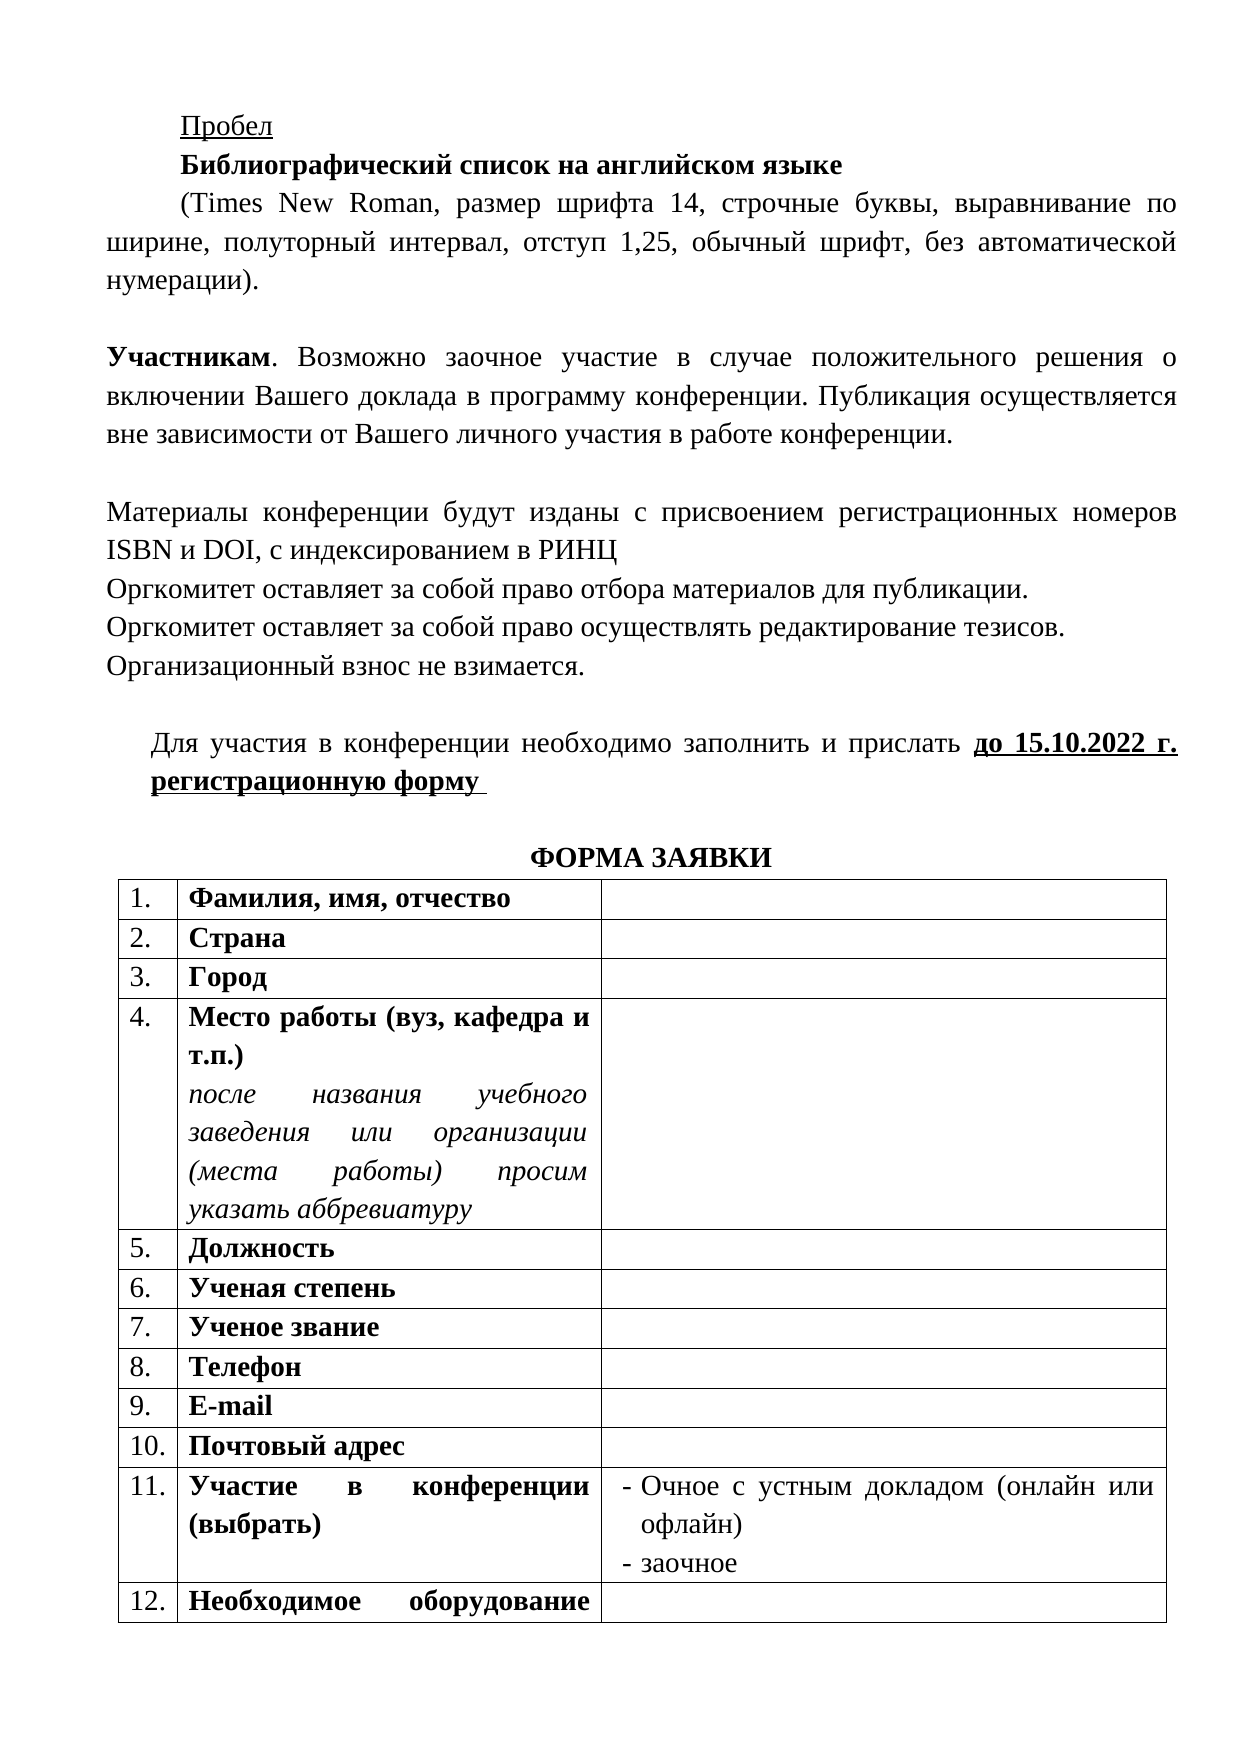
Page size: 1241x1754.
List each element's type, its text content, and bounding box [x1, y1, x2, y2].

table_cell [602, 1230, 1166, 1269]
table_cell 9. [119, 1389, 177, 1427]
table_cell Должность [178, 1230, 601, 1269]
table_cell [602, 1349, 1166, 1387]
table_cell 4. [119, 999, 177, 1229]
table_cell [602, 920, 1166, 958]
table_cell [178, 1583, 601, 1622]
text Оргкомитет оставляет за собой право осуществлять редактирование тезисов. [106, 609, 1178, 643]
text Оргкомитет оставляет за собой право отбора материалов для публикации. [106, 571, 1178, 604]
table_header Фамилия, имя, отчество [178, 880, 601, 919]
table_cell E-mail [178, 1389, 601, 1427]
text Для участия в конференции необходимо заполнить и прислать до 15.10.2022 г. регистрационную форму [151, 725, 1178, 797]
table_cell 5. [119, 1230, 177, 1269]
table_cell 8. [119, 1349, 177, 1387]
table_header 1. [119, 880, 177, 919]
text (Times New Roman, размер шрифта 14, строчные буквы, выравнивание по ширине, полуторный интервал, отступ 1,25, обычный шрифт, без автоматической нумерации). [106, 185, 1178, 296]
text Организационный взнос не взимается. [106, 648, 1178, 681]
table_cell Ученая степень [178, 1270, 601, 1308]
table_cell 10. [119, 1428, 177, 1467]
table_cell Страна [178, 920, 601, 958]
table_cell [602, 1428, 1166, 1467]
table_cell 3. [119, 959, 177, 998]
table_cell Телефон [178, 1349, 601, 1387]
table_cell [602, 959, 1166, 998]
text Библиографический список на английском языке [106, 147, 1178, 180]
table_cell Почтовый адрес [178, 1428, 601, 1467]
text Пробел [106, 108, 1178, 142]
table_cell [602, 1309, 1166, 1348]
table_cell [602, 999, 1166, 1229]
table_header [602, 880, 1166, 919]
table_cell 12. [119, 1583, 177, 1622]
table_cell 11. [119, 1468, 177, 1582]
table_cell 7. [119, 1309, 177, 1348]
table_cell Очное с устным докладом (онлайн или офлайн) заочное [602, 1468, 1166, 1582]
text ФОРМА ЗАЯВКИ [106, 841, 1121, 874]
table_cell Город [178, 959, 601, 998]
table_cell 6. [119, 1270, 177, 1308]
table_cell Участие в конференции (выбрать) [178, 1468, 601, 1582]
text Участникам. Возможно заочное участие в случае положительного решения о включении Вашего доклада в программу конференции. Публикация осуществляется вне зависимости от Вашего личного участия в работе конференции. [106, 339, 1178, 450]
table_cell [602, 1270, 1166, 1308]
table_cell [602, 1583, 1166, 1622]
table_cell Ученое звание [178, 1309, 601, 1348]
table_cell [602, 1389, 1166, 1427]
table_cell Место работы (вуз, кафедра и т.п.) после названия учебного заведения или организации (места работы) просим указать аббревиатуру [178, 999, 601, 1229]
text Материалы конференции будут изданы с присвоением регистрационных номеров ISBN и DOI, с индексированием в РИНЦ [106, 494, 1178, 566]
table_cell 2. [119, 920, 177, 958]
